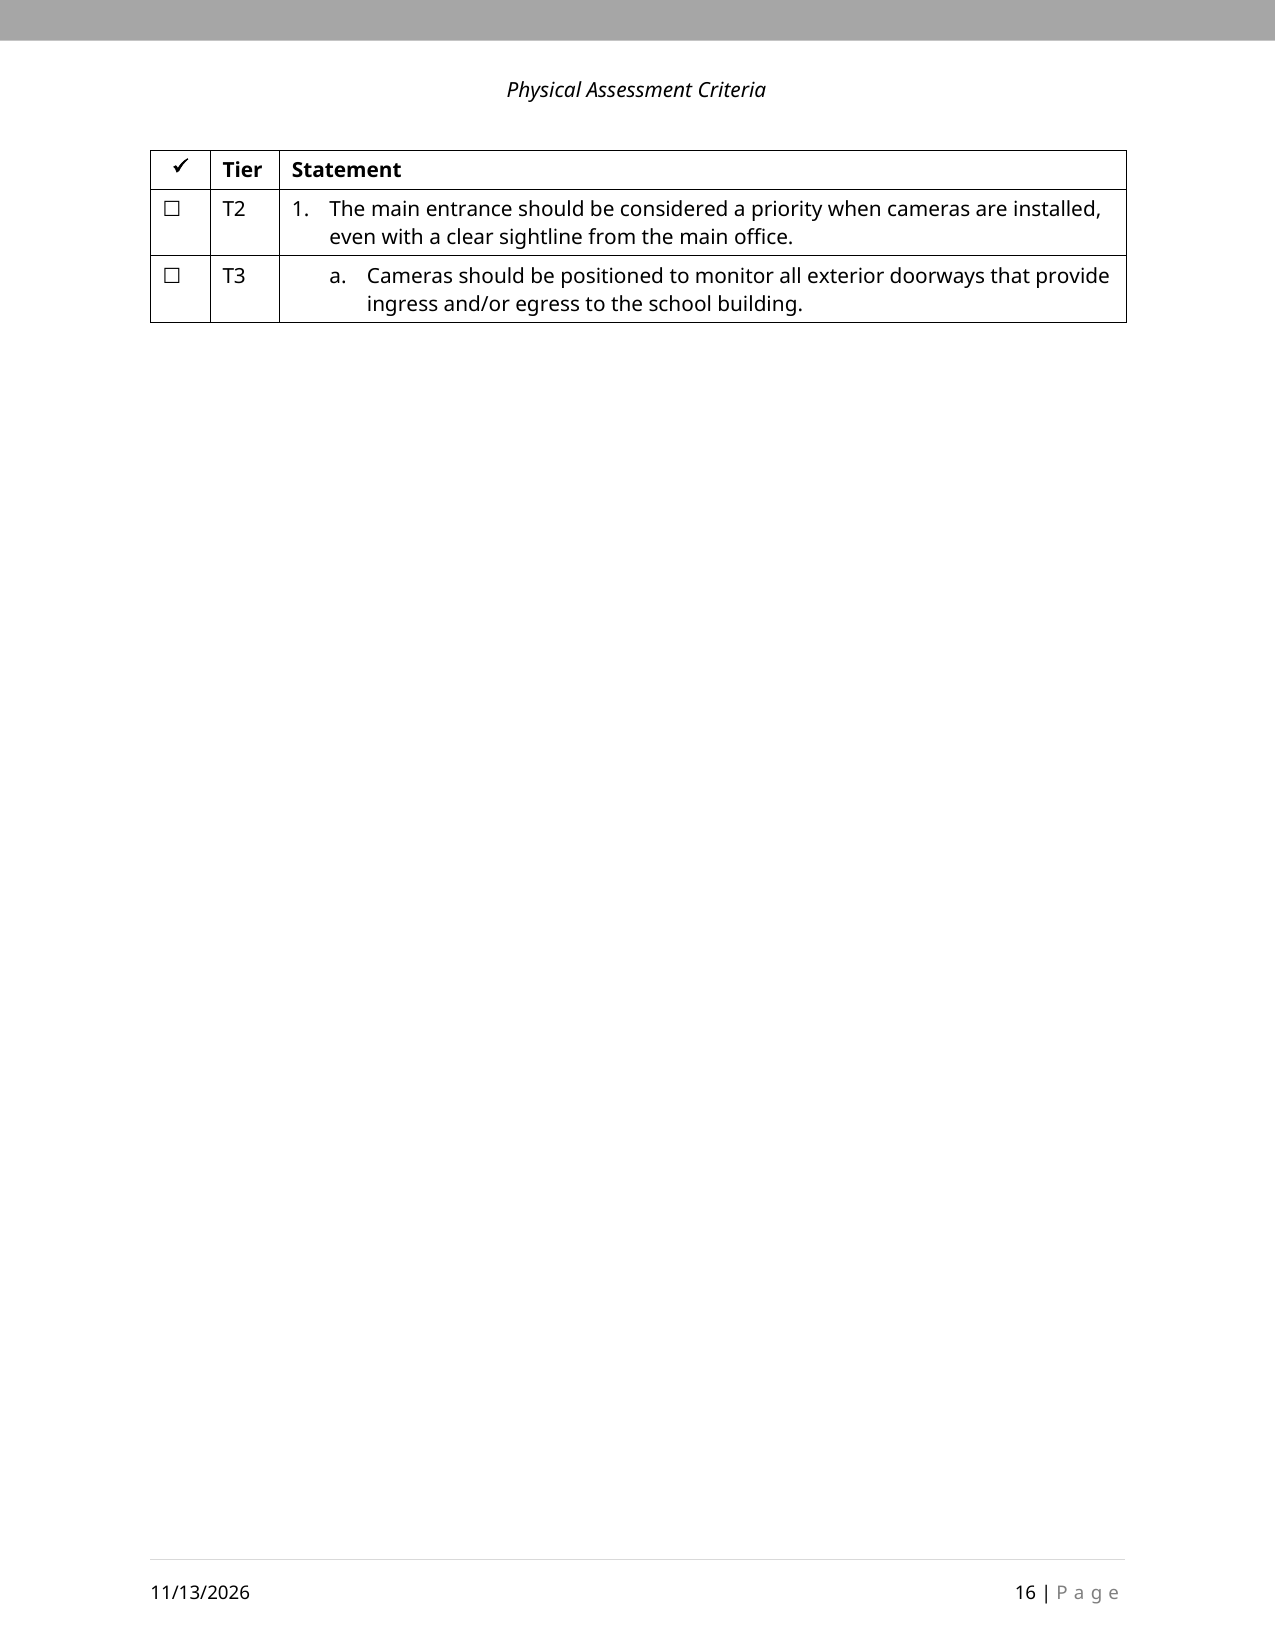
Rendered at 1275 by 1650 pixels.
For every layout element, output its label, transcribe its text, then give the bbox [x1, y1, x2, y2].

table_cell T3 [211, 256, 279, 322]
table_cell Cameras should be positioned to monitor all exterior doorways that provide ingress and/or egress to the school building. [280, 256, 1126, 322]
table_header Tier [211, 151, 279, 188]
table_cell The main entrance should be considered a priority when cameras are installed, even with a clear sightline from the main office. [280, 190, 1126, 255]
table_cell T2 [211, 190, 279, 255]
table_header Statement [280, 151, 1126, 188]
table_header [151, 151, 210, 188]
